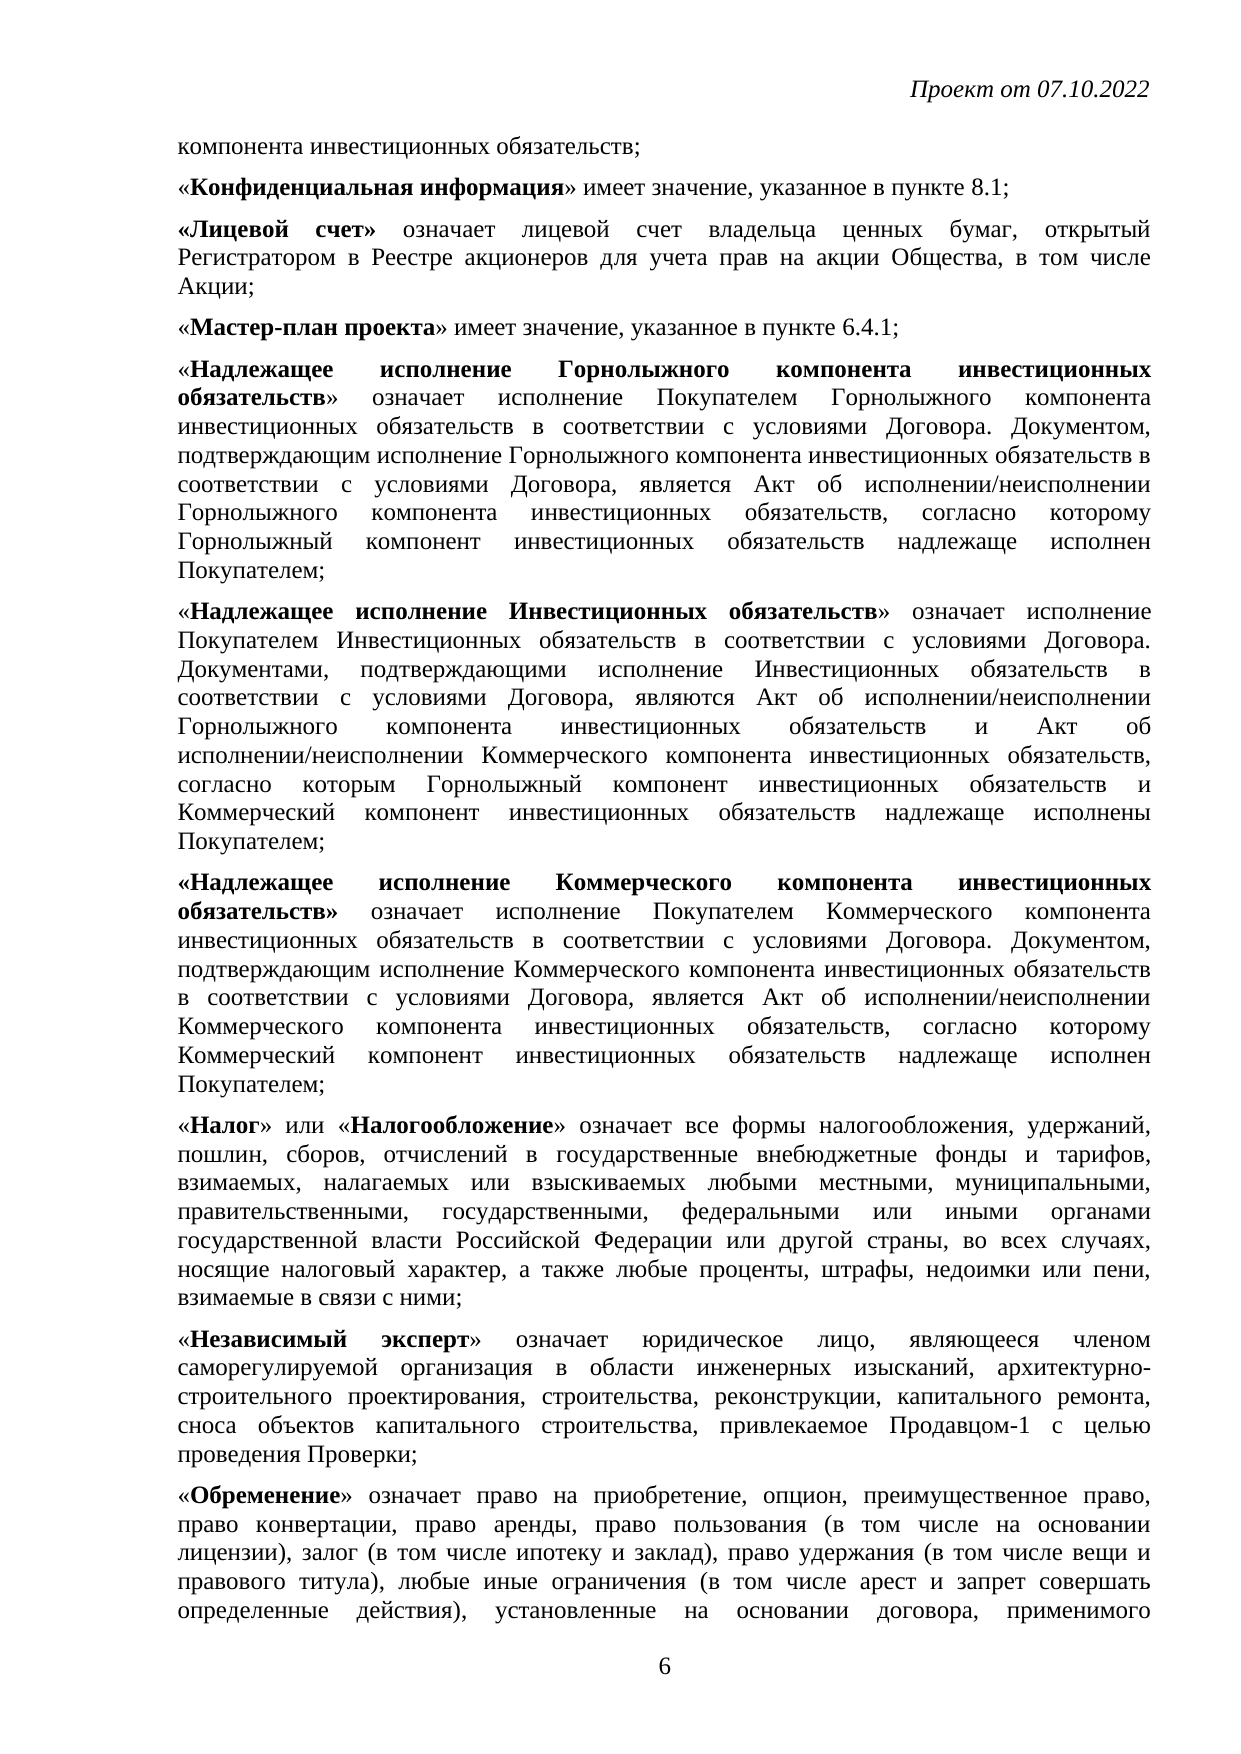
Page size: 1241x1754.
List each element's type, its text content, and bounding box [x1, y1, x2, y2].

text «Надлежащее исполнение Горнолыжного компонента инвестиционных обязательств» означает исполнение Покупателем Горнолыжного компонента инвестиционных обязательств в соответствии с условиями Договора. Документом, подтверждающим исполнение Горнолыжного компонента инвестиционных обязательств в соответствии с условиями Договора, является Акт об исполнении/неисполнении Горнолыжного компонента инвестиционных обязательств, согласно которому Горнолыжный компонент инвестиционных обязательств надлежаще исполнен Покупателем; [177, 354, 1152, 584]
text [177, 1480, 1152, 1624]
text «Налог» или «Налогообложение» означает все формы налогообложения, удержаний, пошлин, сборов, отчислений в государственные внебюджетные фонды и тарифов, взимаемых, налагаемых или взыскиваемых любыми местными, муниципальными, правительственными, государственными, федеральными или иными органами государственной власти Российской Федерации или другой страны, во всех случаях, носящие налоговый характер, а также любые проценты, штрафы, недоимки или пени, взимаемые в связи с ними; [177, 1110, 1152, 1311]
text «Лицевой счет» означает лицевой счет владельца ценных бумаг, открытый Регистратором в Реестре акционеров для учета прав на акции Общества, в том числе Акции; [177, 214, 1152, 300]
text «Конфиденциальная информация» имеет значение, указанное в пункте 8.1; [177, 172, 1152, 201]
text «Мастер-план проекта» имеет значение, указанное в пункте 6.4.1; [177, 312, 1152, 341]
text «Надлежащее исполнение Инвестиционных обязательств» означает исполнение Покупателем Инвестиционных обязательств в соответствии с условиями Договора. Документами, подтверждающими исполнение Инвестиционных обязательств в соответствии с условиями Договора, являются Акт об исполнении/неисполнении Горнолыжного компонента инвестиционных обязательств и Акт об исполнении/неисполнении Коммерческого компонента инвестиционных обязательств, согласно которым Горнолыжный компонент инвестиционных обязательств и Коммерческий компонент инвестиционных обязательств надлежаще исполнены Покупателем; [177, 596, 1152, 855]
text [177, 131, 1152, 160]
text «Надлежащее исполнение Коммерческого компонента инвестиционных обязательств» означает исполнение Покупателем Коммерческого компонента инвестиционных обязательств в соответствии с условиями Договора. Документом, подтверждающим исполнение Коммерческого компонента инвестиционных обязательств в соответствии с условиями Договора, является Акт об исполнении/неисполнении Коммерческого компонента инвестиционных обязательств, согласно которому Коммерческий компонент инвестиционных обязательств надлежаще исполнен Покупателем; [177, 867, 1152, 1097]
text «Независимый эксперт» означает юридическое лицо, являющееся членом саморегулируемой организация в области инженерных изысканий, архитектурно-строительного проектирования, строительства, реконструкции, капитального ремонта, сноса объектов капитального строительства, привлекаемое Продавцом-1 с целью проведения Проверки; [177, 1324, 1152, 1467]
